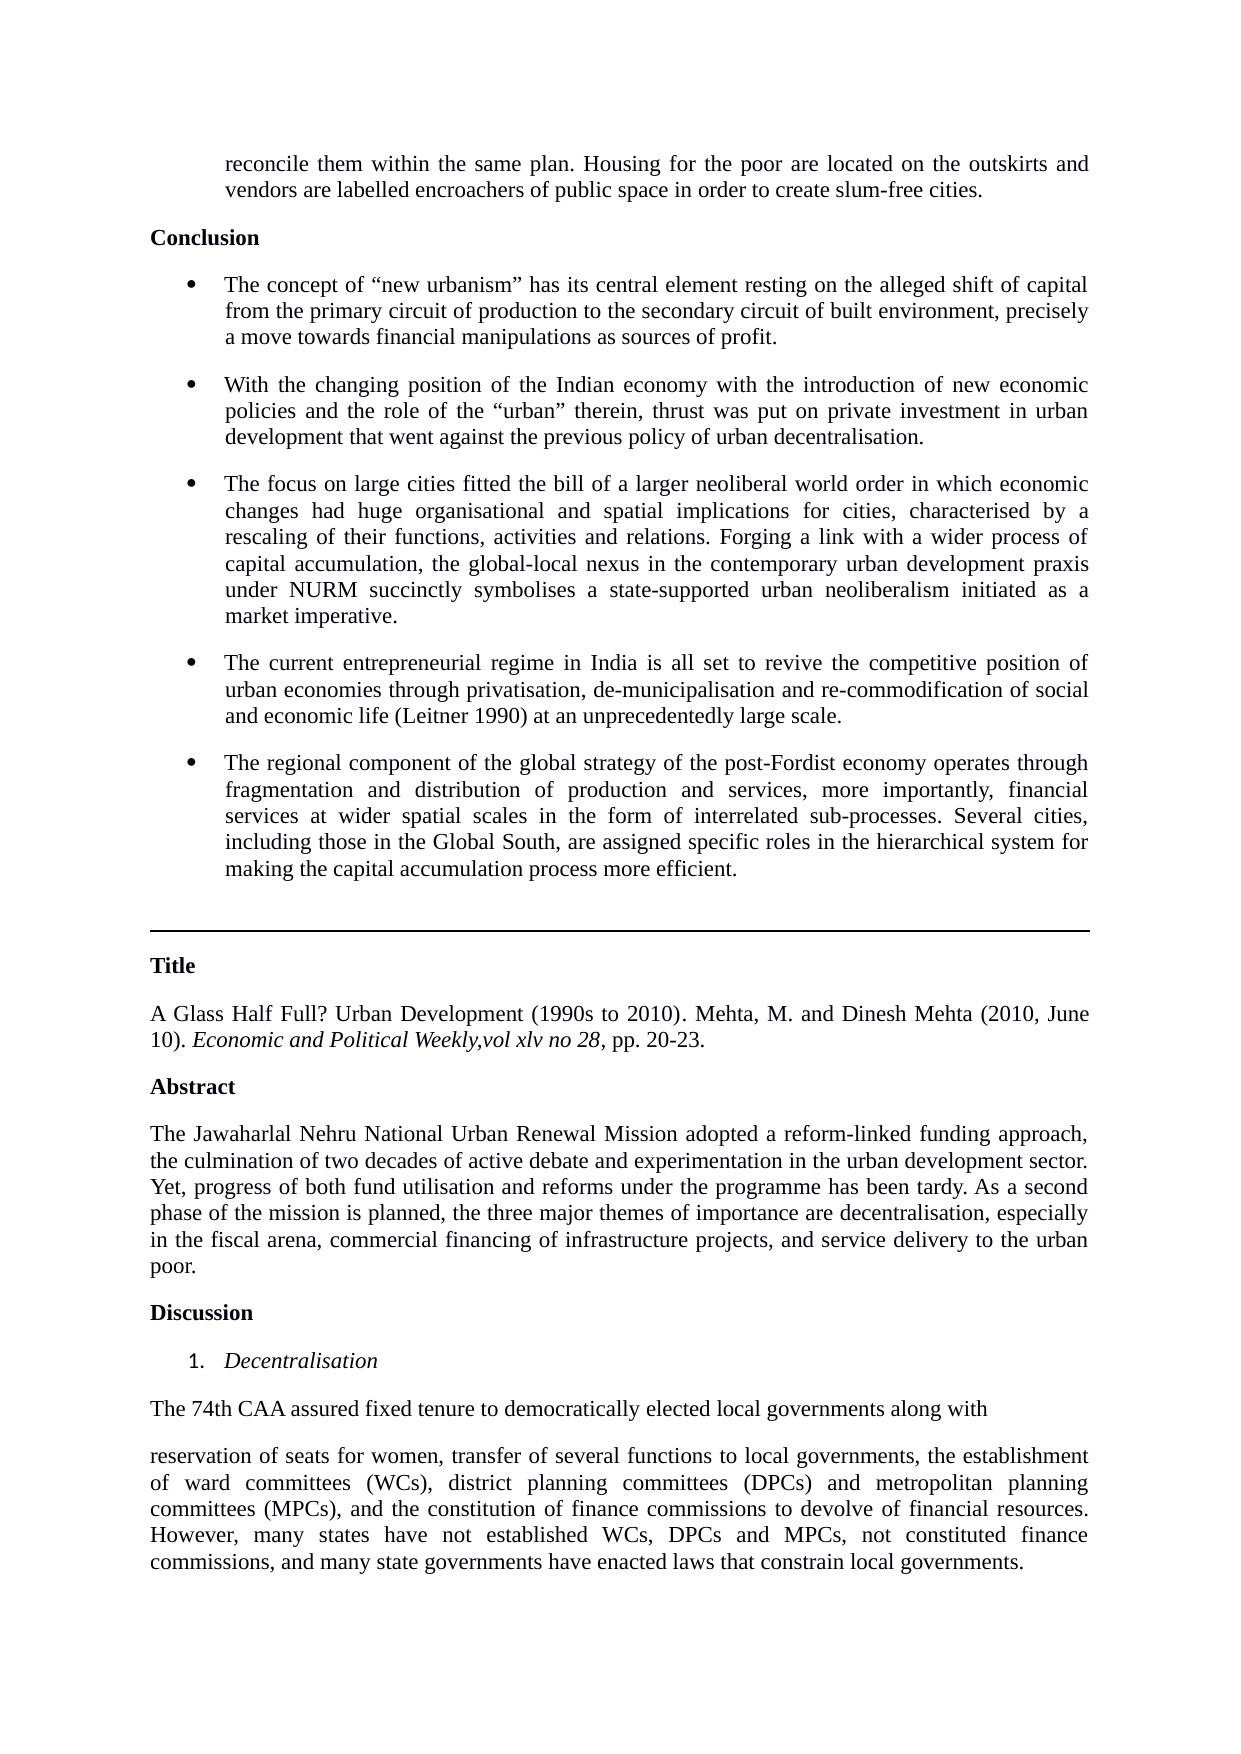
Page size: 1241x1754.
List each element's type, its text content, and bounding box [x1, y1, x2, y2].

text A Glass Half Full? Urban Development (1990s to 2010). Mehta, M. and Dinesh Mehta (2010, June 10). Economic and Political Weekly,vol xlv no 28, pp. 20-23. [150, 999, 1090, 1052]
text The Jawaharlal Nehru National Urban Renewal Mission adopted a reform-linked funding approach, the culmination of two decades of active debate and experimentation in the urban development sector. Yet, progress of both fund utilisation and reforms under the programme has been tardy. As a second phase of the mission is planned, the three major themes of importance are decentralisation, especially in the fiscal arena, commercial financing of infrastructure projects, and service delivery to the urban poor. [150, 1120, 1090, 1278]
text Abstract [150, 1073, 1090, 1099]
list The concept of “new urbanism” has its central element resting on the alleged shift of capital from the primary circuit of production to the secondary circuit of built environment, precisely a move towards financial manipulations as sources of profit. [187, 271, 1090, 350]
list With the changing position of the Indian economy with the introduction of new economic policies and the role of the “urban” therein, thrust was put on private investment in urban development that went against the previous policy of urban decentralisation. [187, 371, 1090, 450]
list The current entrepreneurial regime in India is all set to revive the competitive position of urban economies through privatisation, de-municipalisation and re-commodification of social and economic life (Leitner 1990) at an unprecedentedly large scale. [187, 649, 1090, 728]
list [187, 150, 1090, 203]
list Decentralisation [187, 1346, 1090, 1374]
text Discussion [150, 1299, 1090, 1326]
list The regional component of the global strategy of the post-Fordist economy operates through fragmentation and distribution of production and services, more importantly, financial services at wider spatial scales in the form of interrelated sub-processes. Several cities, including those in the Global South, are assigned specific roles in the hierarchical system for making the capital accumulation process more efficient. [187, 749, 1090, 881]
list reservation of seats for women, transfer of several functions to local governments, the establishment of ward committees (WCs), district planning committees (DPCs) and metropolitan planning committees (MPCs), and the constitution of finance commissions to devolve of financial resources. However, many states have not established WCs, DPCs and MPCs, not constituted finance commissions, and many state governments have enacted laws that constrain local governments. [150, 1442, 1090, 1574]
list The 74th CAA assured fixed tenure to democratically elected local governments along with [150, 1395, 1090, 1422]
text Title [150, 952, 1090, 979]
list The focus on large cities fitted the bill of a larger neoliberal world order in which economic changes had huge organisational and spatial implications for cities, characterised by a rescaling of their functions, activities and relations. Forging a link with a wider process of capital accumulation, the global-local nexus in the contemporary urban development praxis under NURM succinctly symbolises a state-supported urban neoliberalism initiated as a market imperative. [187, 471, 1090, 629]
text Conclusion [150, 223, 1090, 250]
